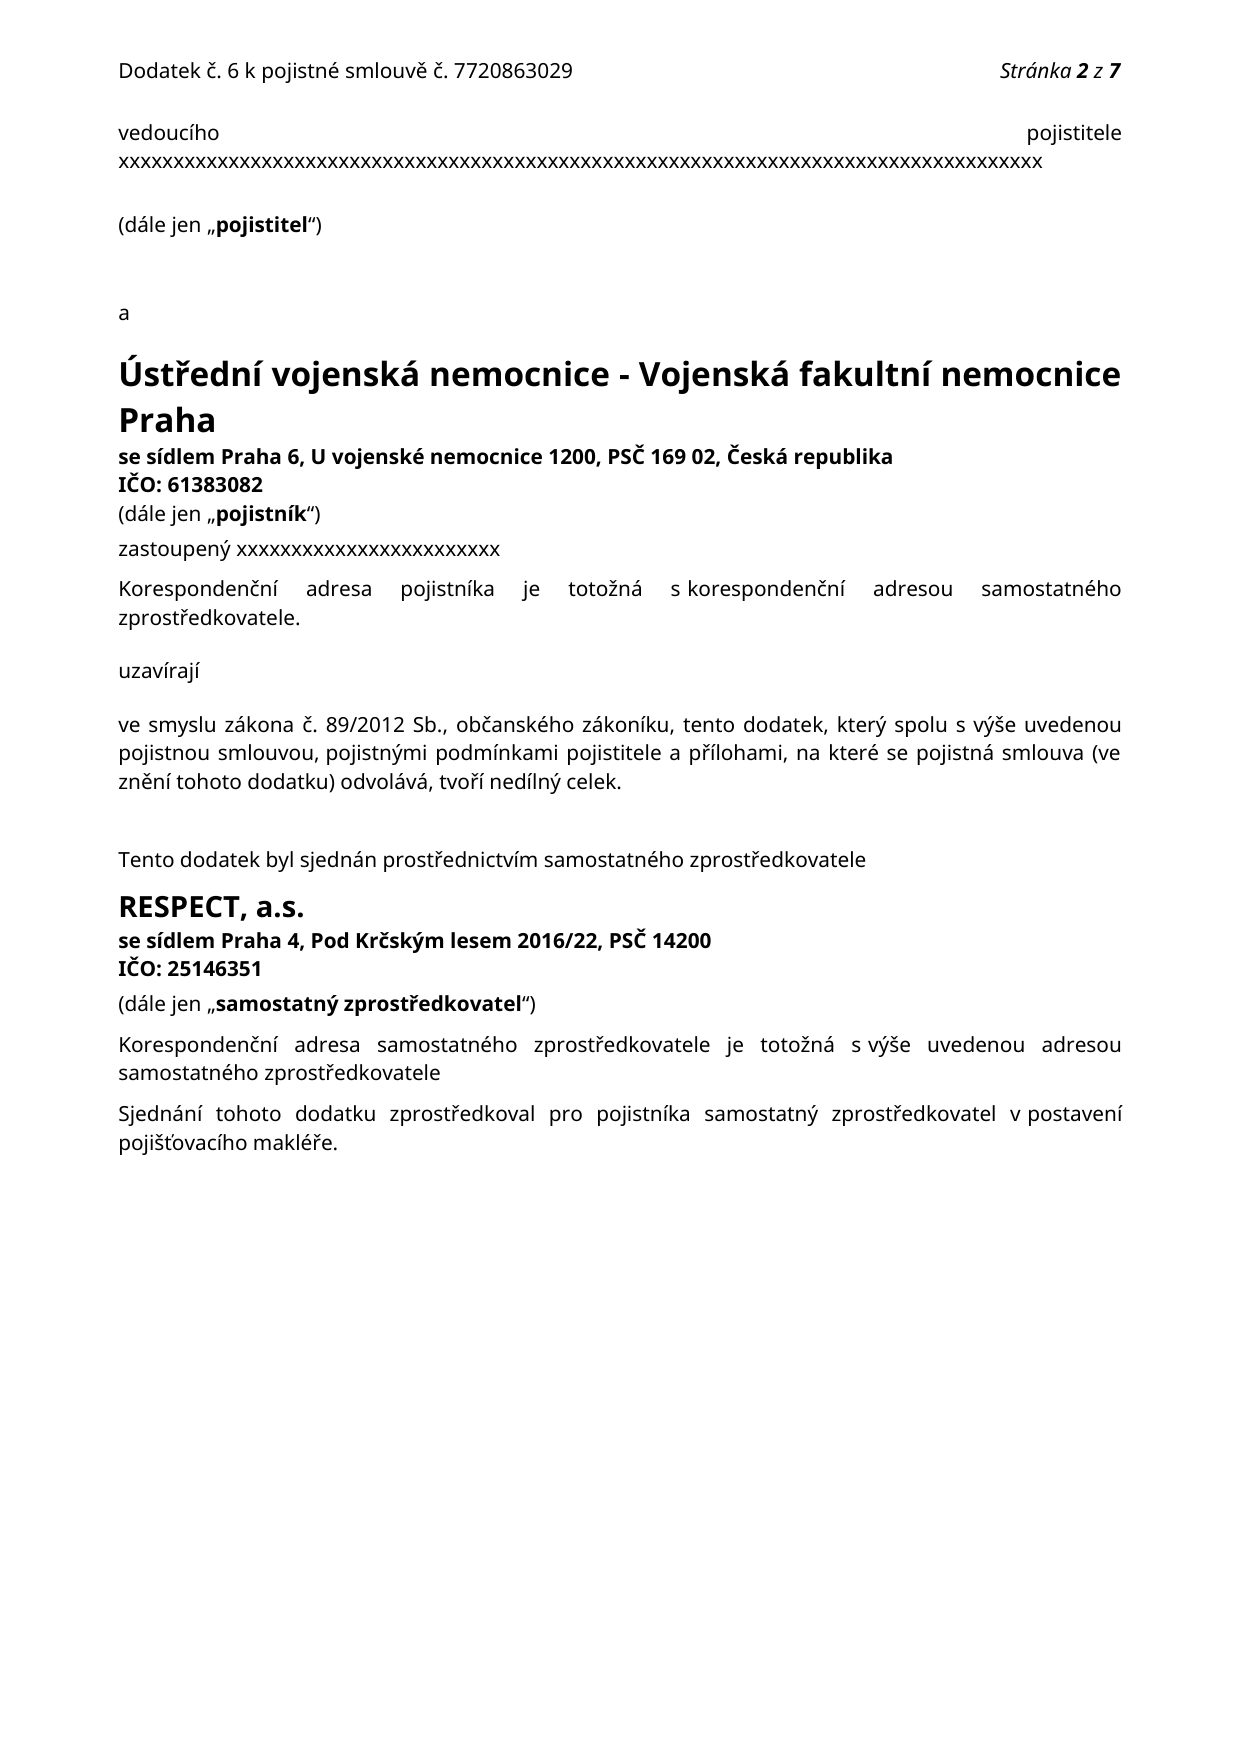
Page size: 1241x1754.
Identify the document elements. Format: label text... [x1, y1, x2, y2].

text (dále jen „pojistitel“) [118, 210, 1122, 238]
text a [118, 298, 1122, 326]
text (dále jen „pojistník“) [118, 499, 1122, 527]
text Korespondenční adresa samostatného zprostředkovatele je totožná s výše uvedenou adresou samostatného zprostředkovatele [118, 1030, 1122, 1087]
text Sjednání tohoto dodatku zprostředkoval pro pojistníka samostatný zprostředkovatel v postavení pojišťovacího makléře. [118, 1099, 1122, 1156]
text uzavírají [118, 656, 1122, 685]
text Korespondenční adresa pojistníka je totožná s korespondenční adresou samostatného zprostředkovatele. [118, 574, 1122, 631]
text Ústřední vojenská nemocnice - Vojenská fakultní nemocnice Praha [118, 351, 1122, 442]
text RESPECT, a.s. [118, 886, 1122, 926]
text se sídlem Praha 6, U vojenské nemocnice 1200, PSČ 169 02, Česká republika [118, 442, 1122, 471]
text IČO: 61383082 [118, 471, 1122, 499]
text IČO: 25146351 [118, 954, 1122, 983]
text ve smyslu zákona č. 89/2012 Sb., občanského zákoníku, tento dodatek, který spolu s výše uvedenou pojistnou smlouvou, pojistnými podmínkami pojistitele a přílohami, na které se pojistná smlouva (ve znění tohoto dodatku) odvolává, tvoří nedílný celek. [118, 710, 1122, 795]
text (dále jen „samostatný zprostředkovatel“) [118, 989, 1122, 1017]
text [118, 118, 1122, 175]
text se sídlem Praha 4, Pod Krčským lesem 2016/22, PSČ 14200 [118, 926, 1122, 954]
text Tento dodatek byl sjednán prostřednictvím samostatného zprostředkovatele [118, 845, 1122, 874]
text zastoupený xxxxxxxxxxxxxxxxxxxxxxxx [118, 534, 1122, 562]
